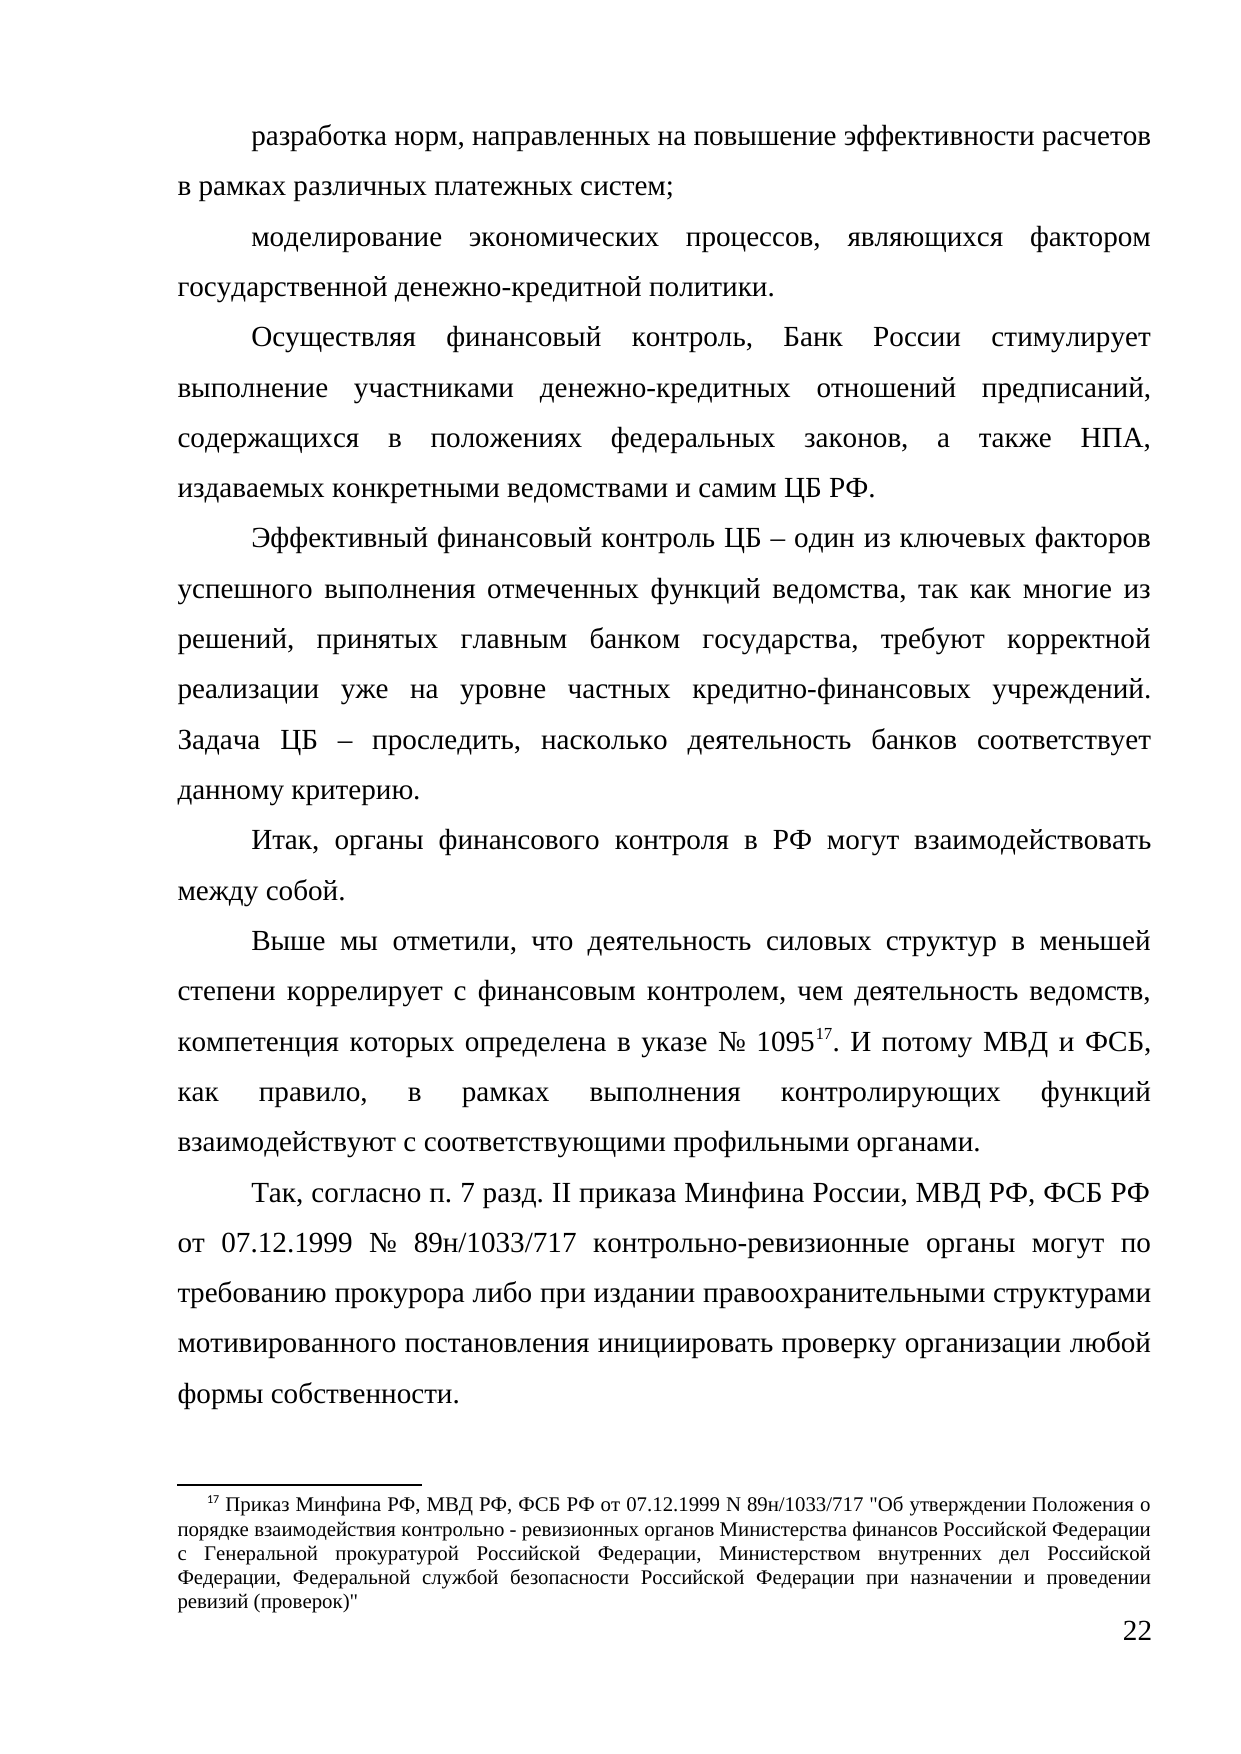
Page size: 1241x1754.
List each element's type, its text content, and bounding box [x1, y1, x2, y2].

text Так, согласно п. 7 разд. II приказа Минфина России, МВД РФ, ФСБ РФ от 07.12.1999 № 89н/1033/717 контрольно-ревизионные органы могут по требованию прокурора либо при издании правоохранительными структурами мотивированного постановления инициировать проверку организации любой формы собственности. [177, 1175, 1152, 1409]
text Эффективный финансовый контроль ЦБ – один из ключевых факторов успешного выполнения отмеченных функций ведомства, так как многие из решений, принятых главным банком государства, требуют корректной реализации уже на уровне частных кредитно-финансовых учреждений. Задача ЦБ – проследить, насколько деятельность банков соответствует данному критерию. [177, 521, 1152, 806]
text моделирование экономических процессов, являющихся фактором государственной денежно-кредитной политики. [177, 219, 1152, 303]
text Итак, органы финансового контроля в РФ могут взаимодействовать между собой. [177, 822, 1152, 906]
text разработка норм, направленных на повышение эффективности расчетов в рамках различных платежных систем; [177, 118, 1152, 202]
text Осуществляя финансовый контроль, Банк России стимулирует выполнение участниками денежно-кредитных отношений предписаний, содержащихся в положениях федеральных законов, а также НПА, издаваемых конкретными ведомствами и самим ЦБ РФ. [177, 319, 1152, 504]
text Выше мы отметили, что деятельность силовых структур в меньшей степени коррелирует с финансовым контролем, чем деятельность ведомств, компетенция которых определена в указе № 1095. И потому МВД и ФСБ, как правило, в рамках выполнения контролирующих функций взаимодействуют с соответствующими профильными органами. [177, 923, 1152, 1158]
